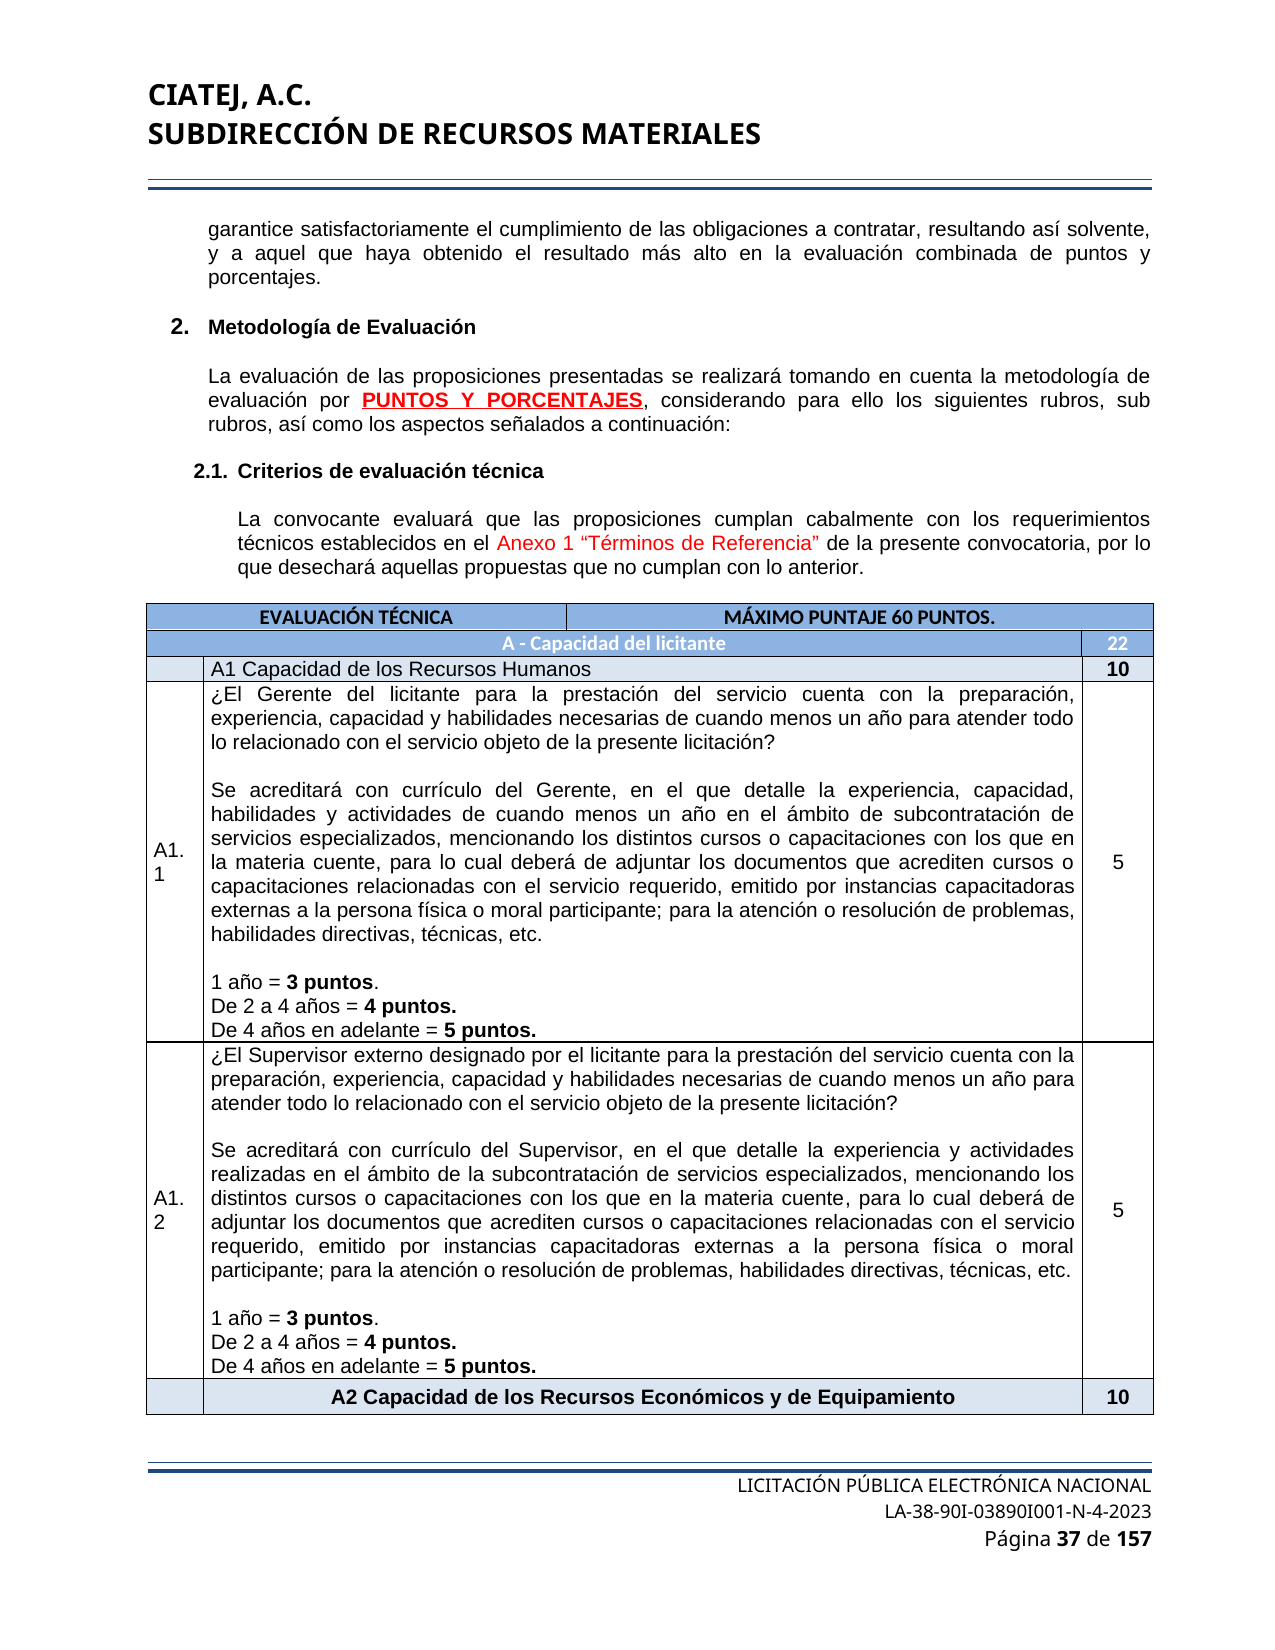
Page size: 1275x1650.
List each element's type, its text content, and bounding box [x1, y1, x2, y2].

table_cell A1.2 [147, 1043, 203, 1378]
table_cell ¿El Supervisor externo designado por el licitante para la prestación del servicio cuenta con la preparación, experiencia, capacidad y habilidades necesarias de cuando menos un año para atender todo lo relacionado con el servicio objeto de la presente licitación? Se acreditará con currículo del Supervisor, en el que detalle la experiencia y actividades realizadas en el ámbito de la subcontratación de servicios especializados, mencionando los distintos cursos o capacitaciones con los que en la materia cuente, para lo cual deberá de adjuntar los documentos que acrediten cursos o capacitaciones relacionadas con el servicio requerido, emitido por instancias capacitadoras externas a la persona física o moral participante; para la atención o resolución de problemas, habilidades directivas, técnicas, etc. 1 año = 3 puntos. De 2 a 4 años = 4 puntos. De 4 años en adelante = 5 puntos. [204, 1043, 1082, 1378]
list Metodología de Evaluación [170, 313, 1152, 339]
list La evaluación de las proposiciones presentadas se realizará tomando en cuenta la metodología de evaluación por PUNTOS Y PORCENTAJES, considerando para ello los siguientes rubros, sub rubros, así como los aspectos señalados a continuación: [208, 363, 1152, 435]
table_cell 5 [1083, 1043, 1153, 1378]
table_cell A1.1 [147, 682, 203, 1041]
table_cell 5 [1083, 682, 1153, 1041]
table_cell ¿El Gerente del licitante para la prestación del servicio cuenta con la preparación, experiencia, capacidad y habilidades necesarias de cuando menos un año para atender todo lo relacionado con el servicio objeto de la presente licitación? Se acreditará con currículo del Gerente, en el que detalle la experiencia, capacidad, habilidades y actividades de cuando menos un año en el ámbito de subcontratación de servicios especializados, mencionando los distintos cursos o capacitaciones con los que en la materia cuente, para lo cual deberá de adjuntar los documentos que acrediten cursos o capacitaciones relacionadas con el servicio requerido, emitido por instancias capacitadoras externas a la persona física o moral participante; para la atención o resolución de problemas, habilidades directivas, técnicas, etc. 1 año = 3 puntos. De 2 a 4 años = 4 puntos. De 4 años en adelante = 5 puntos. [204, 682, 1082, 1041]
table_cell A - Capacidad del licitante [147, 631, 1081, 656]
table_header EVALUACIÓN TÉCNICA [147, 604, 566, 629]
table_header MÁXIMO PUNTAJE 60 PUNTOS. [567, 604, 1153, 629]
table_cell 22 [1082, 631, 1153, 656]
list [208, 217, 1152, 289]
table_cell 10 [1083, 1379, 1153, 1414]
list La convocante evaluará que las proposiciones cumplan cabalmente con los requerimientos técnicos establecidos en el Anexo 1 “Términos de Referencia” de la presente convocatoria, por lo que desechará aquellas propuestas que no cumplan con lo anterior. [237, 507, 1152, 579]
table_cell A2 Capacidad de los Recursos Económicos y de Equipamiento [204, 1379, 1082, 1414]
table_cell [147, 657, 203, 681]
list Criterios de evaluación técnica [193, 459, 1152, 483]
table_cell 10 [1083, 657, 1153, 681]
table_cell A1 Capacidad de los Recursos Humanos [204, 657, 1082, 681]
table_cell [147, 1379, 203, 1414]
